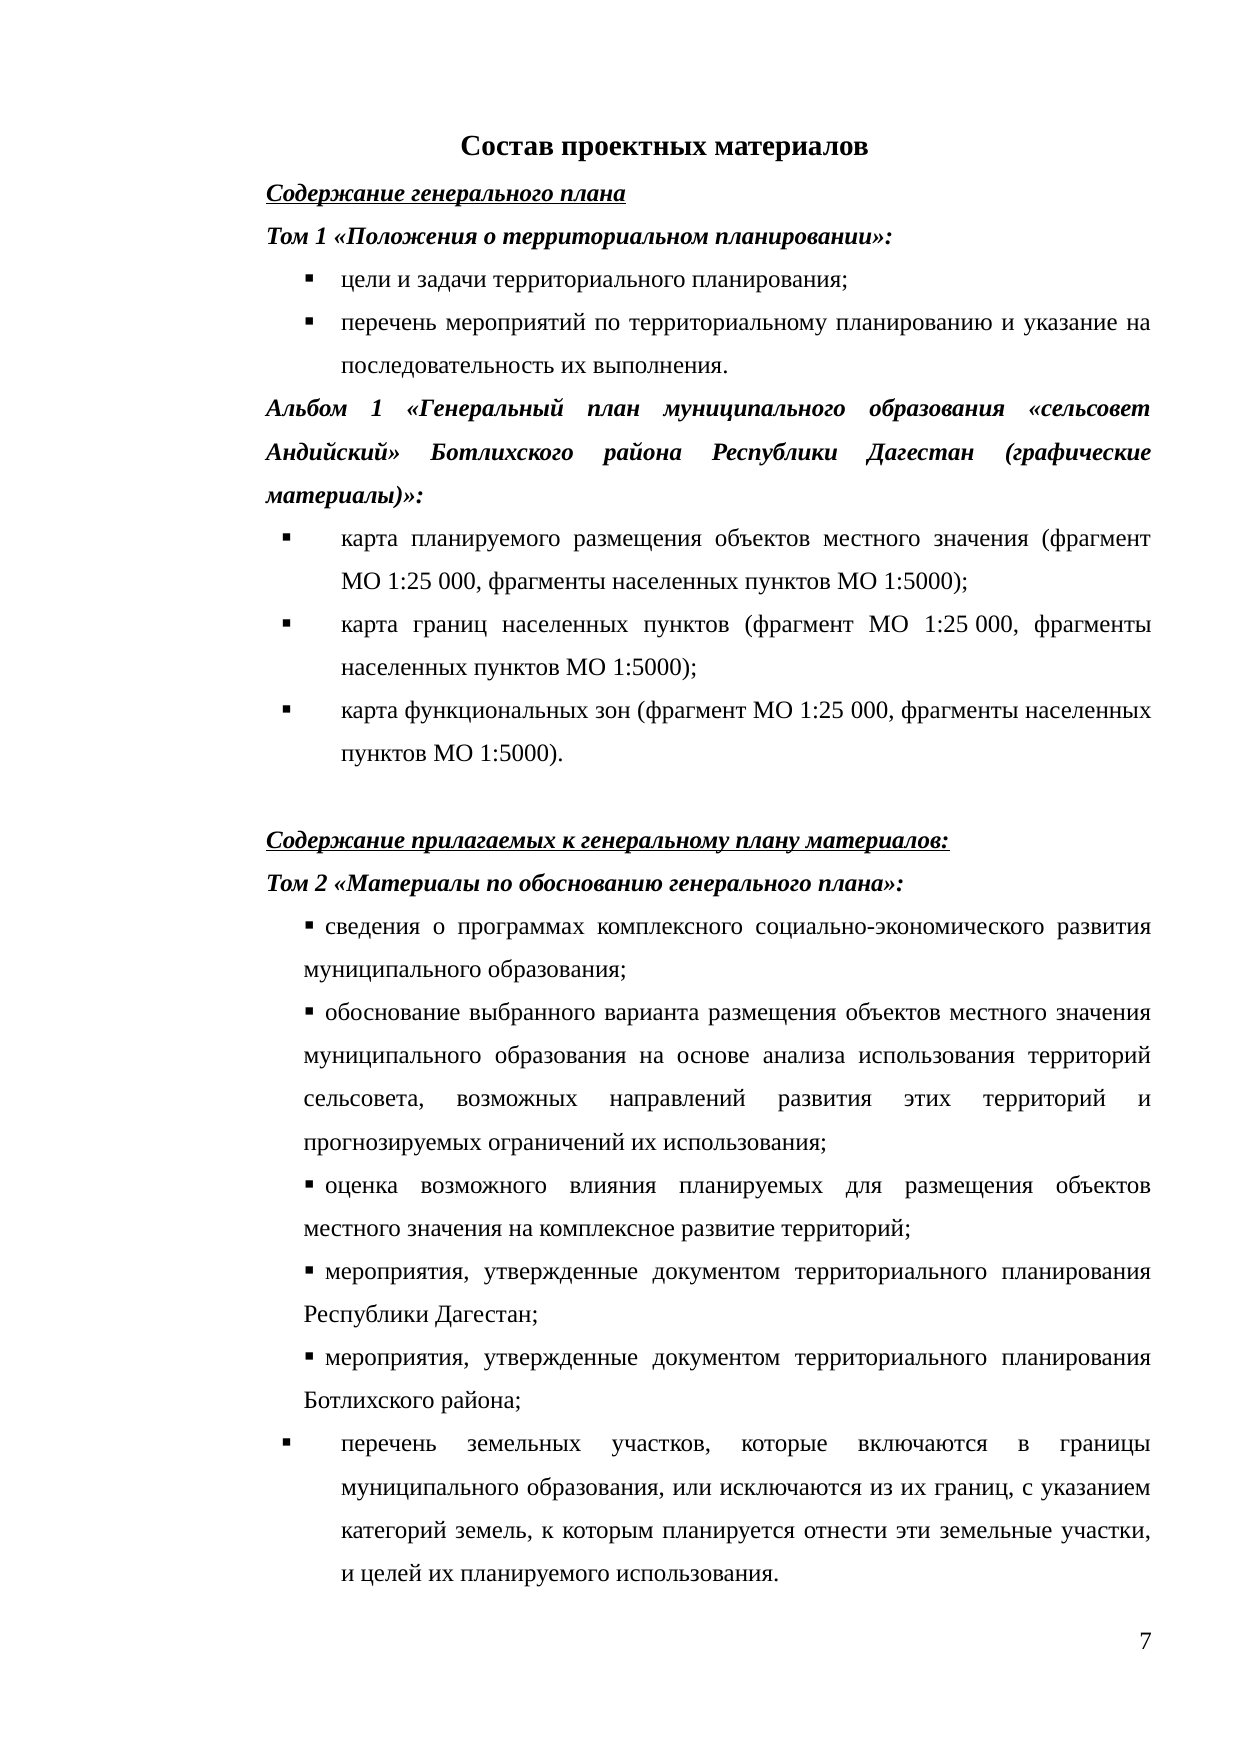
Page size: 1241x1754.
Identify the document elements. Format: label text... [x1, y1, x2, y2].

text Содержание прилагаемых к генеральному плану материалов: [177, 825, 1152, 853]
list сведения о программах комплексного социально-экономического развития муниципального образования; [303, 911, 1152, 983]
list обоснование выбранного варианта размещения объектов местного значения муниципального образования на основе анализа использования территорий сельсовета, возможных направлений развития этих территорий и прогнозируемых ограничений их использования; [303, 997, 1152, 1155]
list мероприятия, утвержденные документом территориального планирования Республики Дагестан; [303, 1256, 1152, 1328]
text Том 2 «Материалы по обоснованию генерального плана»: [177, 868, 1152, 897]
text Содержание генерального плана [177, 178, 1152, 207]
list карта функциональных зон (фрагмент МО 1:25 000, фрагменты населенных пунктов МО 1:5000). [281, 695, 1152, 767]
list цели и задачи территориального планирования; [303, 264, 1152, 293]
list оценка возможного влияния планируемых для размещения объектов местного значения на комплексное развитие территорий; [303, 1170, 1152, 1242]
text Том 1 «Положения о территориальном планировании»: [177, 221, 1152, 250]
list мероприятия, утвержденные документом территориального планирования Ботлихского района; [303, 1342, 1152, 1414]
list карта планируемого размещения объектов местного значения (фрагмент МО 1:25 000, фрагменты населенных пунктов МО 1:5000); [281, 523, 1152, 595]
list перечень земельных участков, которые включаются в границы муниципального образования, или исключаются из их границ, с указанием категорий земель, к которым планируется отнести эти земельные участки, и целей их планируемого использования. [281, 1428, 1152, 1587]
text Состав проектных материалов [177, 128, 1152, 161]
text Альбом 1 «Генеральный план муниципального образования «сельсовет Андийский» Ботлихского района Республики Дагестан (графические материалы)»: [266, 393, 1152, 508]
list перечень мероприятий по территориальному планированию и указание на последовательность их выполнения. [303, 307, 1152, 379]
list карта границ населенных пунктов (фрагмент МО 1:25 000, фрагменты населенных пунктов МО 1:5000); [281, 609, 1152, 681]
